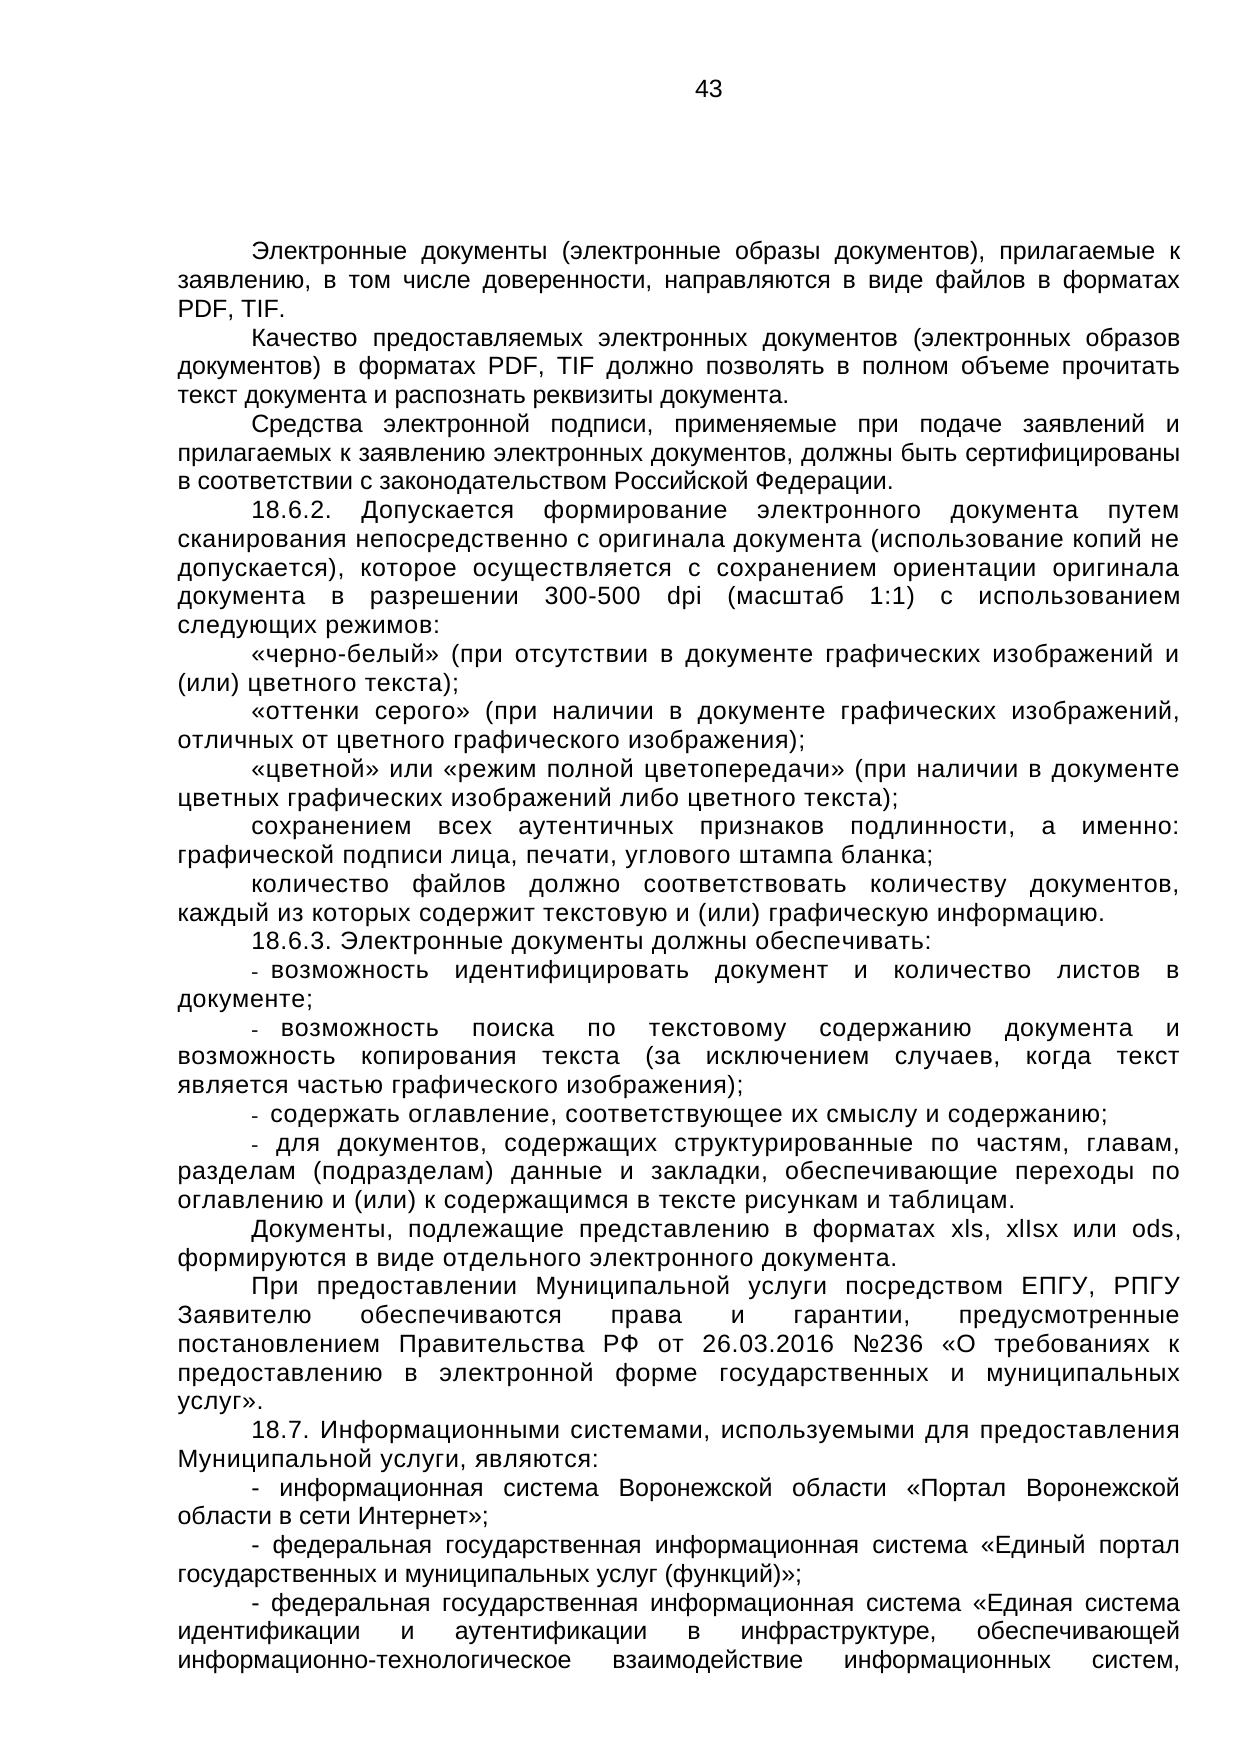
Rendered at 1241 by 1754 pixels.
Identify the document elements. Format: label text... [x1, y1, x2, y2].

text Документы, подлежащие представлению в форматах xls, xlIsx или ods, формируются в виде отдельного электронного документа. [177, 1214, 1181, 1271]
list для документов, содержащих структурированные по частям, главам, разделам (подразделам) данные и закладки, обеспечивающие переходы по оглавлению и (или) к содержащимся в тексте рисункам и таблицам. [177, 1127, 1181, 1214]
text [177, 1587, 1181, 1674]
text количество файлов должно соответствовать количеству документов, каждый из которых содержит текстовую и (или) графическую информацию. [177, 869, 1181, 926]
text Средства электронной подписи, применяемые при подаче заявлений и прилагаемых к заявлению электронных документов, должны быть сертифицированы в соответствии с законодательством Российской Федерации. [177, 409, 1181, 495]
text 18.6.2. Допускается формирование электронного документа путем сканирования непосредственно с оригинала документа (использование копий не допускается), которое осуществляется с сохранением ориентации оригинала документа в разрешении 300-500 dpi (масштаб 1:1) с использованием следующих режимов: [177, 495, 1181, 639]
text При предоставлении Муниципальной услуги посредством ЕПГУ, РПГУ Заявителю обеспечиваются права и гарантии, предусмотренные постановлением Правительства РФ от 26.03.2016 №236 «О требованиях к предоставлению в электронной форме государственных и муниципальных услуг». [177, 1271, 1181, 1415]
text Электронные документы (электронные образы документов), прилагаемые к заявлению, в том числе доверенности, направляются в виде файлов в форматах PDF, TIF. [177, 236, 1181, 322]
text «цветной» или «режим полной цветопередачи» (при наличии в документе цветных графических изображений либо цветного текста); [177, 754, 1181, 811]
text - федеральная государственная информационная система «Единый портал государственных и муниципальных услуг (функций)»; [177, 1530, 1181, 1587]
text 18.6.3. Электронные документы должны обеспечивать: [177, 926, 1181, 955]
text 18.7. Информационными системами, используемыми для предоставления Муниципальной услуги, являются: [177, 1415, 1181, 1472]
list содержать оглавление, соответствующее их смыслу и содержанию; [177, 1099, 1181, 1127]
text - информационная система Воронежской области «Портал Воронежской области в сети Интернет»; [177, 1472, 1181, 1530]
text Качество предоставляемых электронных документов (электронных образов документов) в форматах PDF, TIF должно позволять в полном объеме прочитать текст документа и распознать реквизиты документа. [177, 322, 1181, 409]
list возможность поиска по текстовому содержанию документа и возможность копирования текста (за исключением случаев, когда текст является частью графического изображения); [177, 1012, 1181, 1099]
text «черно-белый» (при отсутствии в документе графических изображений и (или) цветного текста); [177, 639, 1181, 696]
text «оттенки серого» (при наличии в документе графических изображений, отличных от цветного графического изображения); [177, 696, 1181, 754]
list возможность идентифицировать документ и количество листов в документе; [177, 955, 1181, 1012]
text сохранением всех аутентичных признаков подлинности, а именно: графической подписи лица, печати, углового штампа бланка; [177, 811, 1181, 869]
